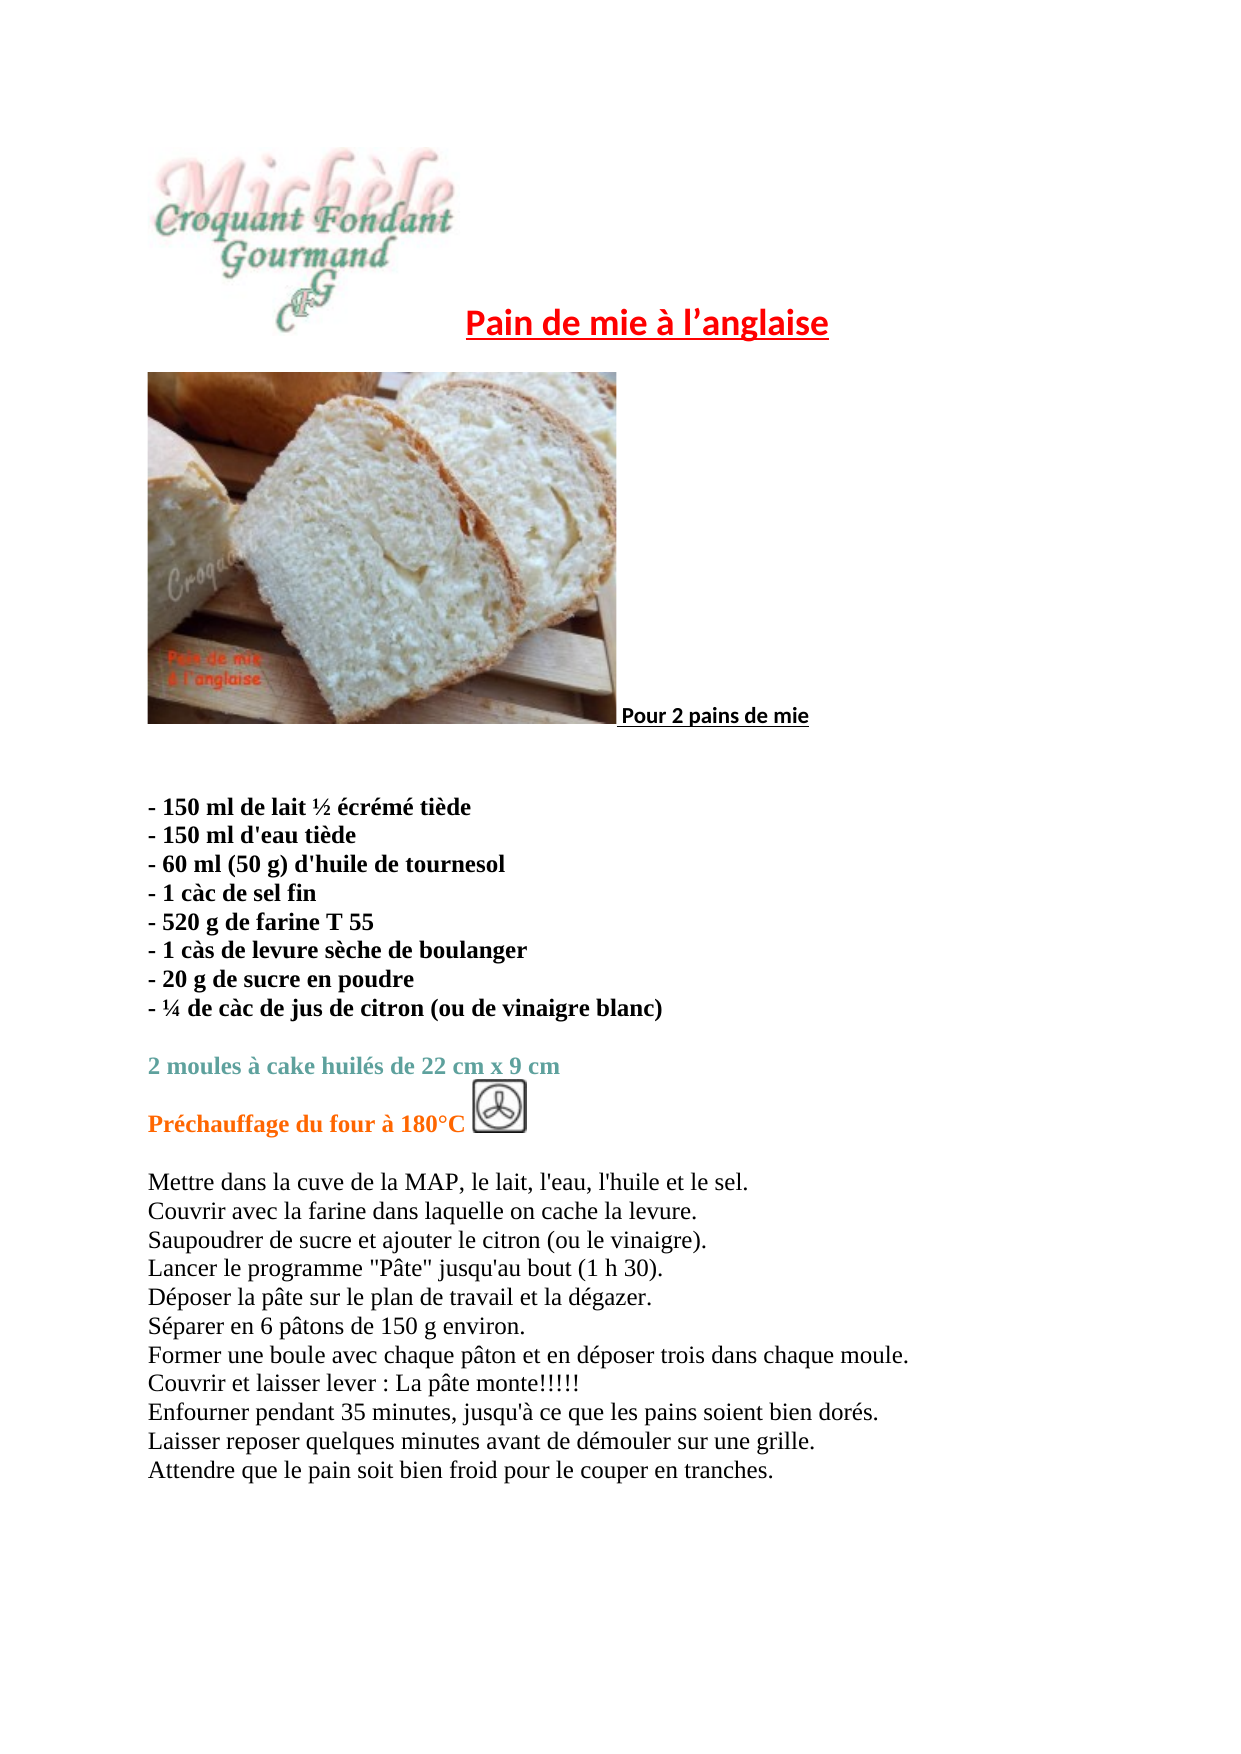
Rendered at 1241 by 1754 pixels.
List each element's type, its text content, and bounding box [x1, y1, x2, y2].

text Mettre dans la cuve de la MAP, le lait, l'eau, l'huile et le sel. Couvrir avec la farine dans laquelle on cache la levure. Saupoudrer de sucre et ajouter le citron (ou le vinaigre). Lancer le programme "Pâte" jusqu'au bout (1 h 30). Déposer la pâte sur le plan de travail et la dégazer. Séparer en 6 pâtons de 150 g environ. Former une boule avec chaque pâton et en déposer trois dans chaque moule. Couvrir et laisser lever : La pâte monte!!!!! Enfourner pendant 35 minutes, jusqu'à ce que les pains soient bien dorés. Laisser reposer quelques minutes avant de démouler sur une grille. Attendre que le pain soit bien froid pour le couper en tranches. [148, 1167, 1093, 1483]
picture [147, 147, 461, 336]
text - 150 ml de lait ½ écrémé tiède - 150 ml d'eau tiède - 60 ml (50 g) d'huile de tournesol - 1 càc de sel fin - 520 g de farine T 55 - 1 càs de levure sèche de boulanger - 20 g de sucre en poudre - ¼ de càc de jus de citron (ou de vinaigre blanc) [148, 763, 1093, 1022]
text 2 moules à cake huilés de 22 cm x 9 cm Préchauffage du four à 180°C [148, 1051, 1093, 1138]
picture [472, 1079, 527, 1133]
picture [147, 372, 617, 724]
